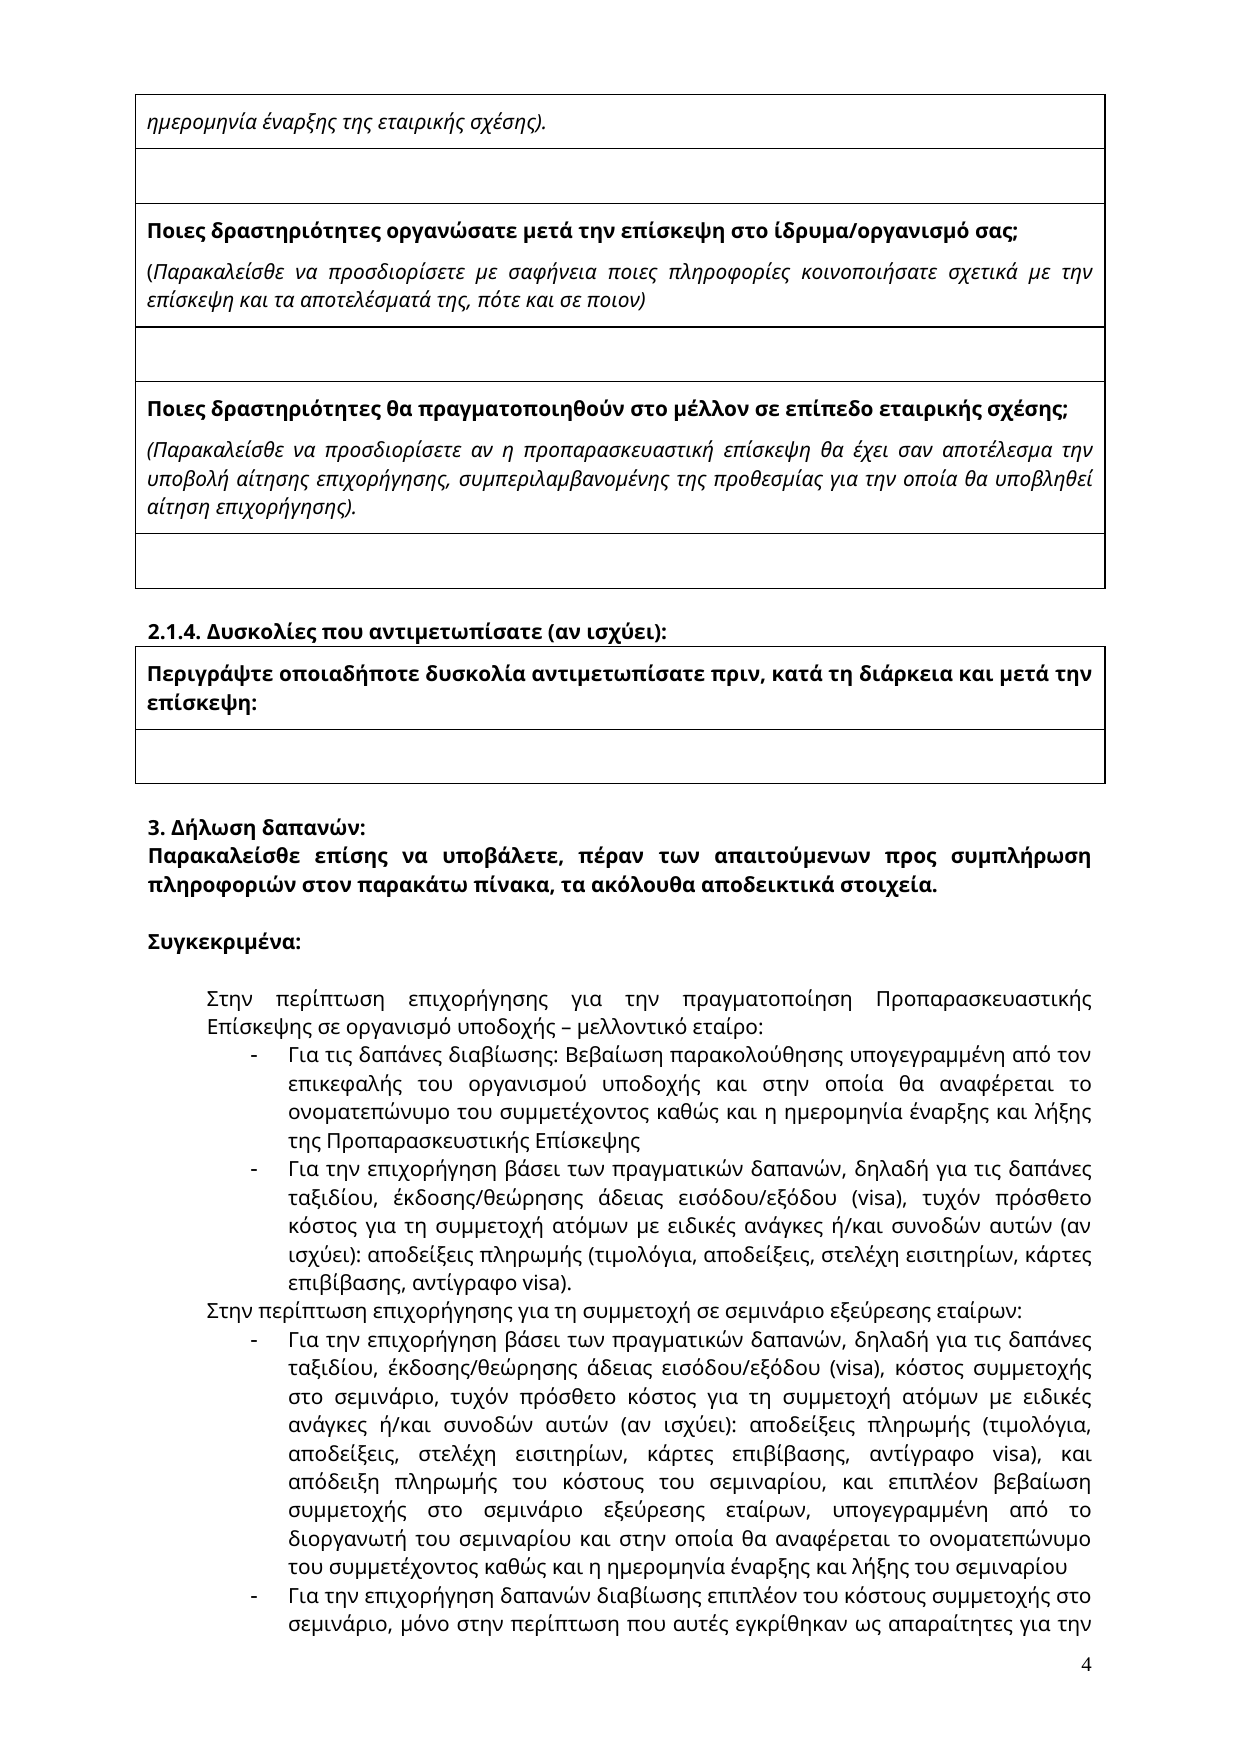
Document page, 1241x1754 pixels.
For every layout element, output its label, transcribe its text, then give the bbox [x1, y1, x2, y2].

text Συγκεκριμένα: [148, 927, 1093, 955]
table_cell [136, 730, 1104, 783]
table_cell Ποιες δραστηριότητες οργανώσατε μετά την επίσκεψη στο ίδρυμα/οργανισμό σας; (Παρακαλείσθε να προσδιορίσετε με σαφήνεια ποιες πληροφορίες κοινοποιήσατε σχετικά με την επίσκεψη και τα αποτελέσματά της, πότε και σε ποιον) [136, 204, 1104, 326]
table_cell [136, 149, 1104, 203]
list Για τις δαπάνες διαβίωσης: Βεβαίωση παρακολούθησης υπογεγραμμένη από τον επικεφαλής του οργανισμού υποδοχής και στην οποία θα αναφέρεται το ονοματεπώνυμο του συμμετέχοντος καθώς και η ημερομηνία έναρξης και λήξης της Προπαρασκευστικής Επίσκεψης [250, 1041, 1093, 1154]
text 2.1.4. Δυσκολίες που αντιμετωπίσατε (αν ισχύει): [148, 617, 1093, 646]
text Στην περίπτωση επιχορήγησης για την πραγματοποίηση Προπαρασκευαστικής Επίσκεψης σε οργανισμό υποδοχής – μελλοντικό εταίρο: [207, 984, 1093, 1041]
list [250, 1581, 1093, 1638]
list Για την επιχορήγηση βάσει των πραγματικών δαπανών, δηλαδή για τις δαπάνες ταξιδίου, έκδοσης/θεώρησης άδειας εισόδου/εξόδου (visa), κόστος συμμετοχής στο σεμινάριο, τυχόν πρόσθετο κόστος για τη συμμετοχή ατόμων με ειδικές ανάγκες ή/και συνοδών αυτών (αν ισχύει): αποδείξεις πληρωμής (τιμολόγια, αποδείξεις, στελέχη εισιτηρίων, κάρτες επιβίβασης, αντίγραφο visa), και απόδειξη πληρωμής του κόστους του σεμιναρίου, και επιπλέον βεβαίωση συμμετοχής στο σεμινάριο εξεύρεσης εταίρων, υπογεγραμμένη από το διοργανωτή του σεμιναρίου και στην οποία θα αναφέρεται το ονοματεπώνυμο του συμμετέχοντος καθώς και η ημερομηνία έναρξης και λήξης του σεμιναρίου [250, 1325, 1093, 1581]
list Για την επιχορήγηση βάσει των πραγματικών δαπανών, δηλαδή για τις δαπάνες ταξιδίου, έκδοσης/θεώρησης άδειας εισόδου/εξόδου (visa), τυχόν πρόσθετο κόστος για τη συμμετοχή ατόμων με ειδικές ανάγκες ή/και συνοδών αυτών (αν ισχύει): αποδείξεις πληρωμής (τιμολόγια, αποδείξεις, στελέχη εισιτηρίων, κάρτες επιβίβασης, αντίγραφο visa). [250, 1154, 1093, 1297]
text Παρακαλείσθε επίσης να υποβάλετε, πέραν των απαιτούμενων προς συμπλήρωση πληροφοριών στον παρακάτω πίνακα, τα ακόλουθα αποδεικτικά στοιχεία. [148, 842, 1093, 898]
text 3. Δήλωση δαπανών: [148, 813, 1093, 842]
table_cell [136, 328, 1104, 381]
text Στην περίπτωση επιχορήγησης για τη συμμετοχή σε σεμινάριο εξεύρεσης εταίρων: [207, 1297, 1093, 1325]
table_cell Ποιες δραστηριότητες θα πραγματοποιηθούν στο μέλλον σε επίπεδο εταιρικής σχέσης; (Παρακαλείσθε να προσδιορίσετε αν η προπαρασκευαστική επίσκεψη θα έχει σαν αποτέλεσμα την υποβολή αίτησης επιχορήγησης, συμπεριλαμβανομένης της προθεσμίας για την οποία θα υποβληθεί αίτηση επιχορήγησης). [136, 382, 1104, 533]
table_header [136, 95, 1104, 148]
table_header Περιγράψτε οποιαδήποτε δυσκολία αντιμετωπίσατε πριν, κατά τη διάρκεια και μετά την επίσκεψη: [136, 647, 1104, 729]
table_cell [136, 534, 1104, 588]
